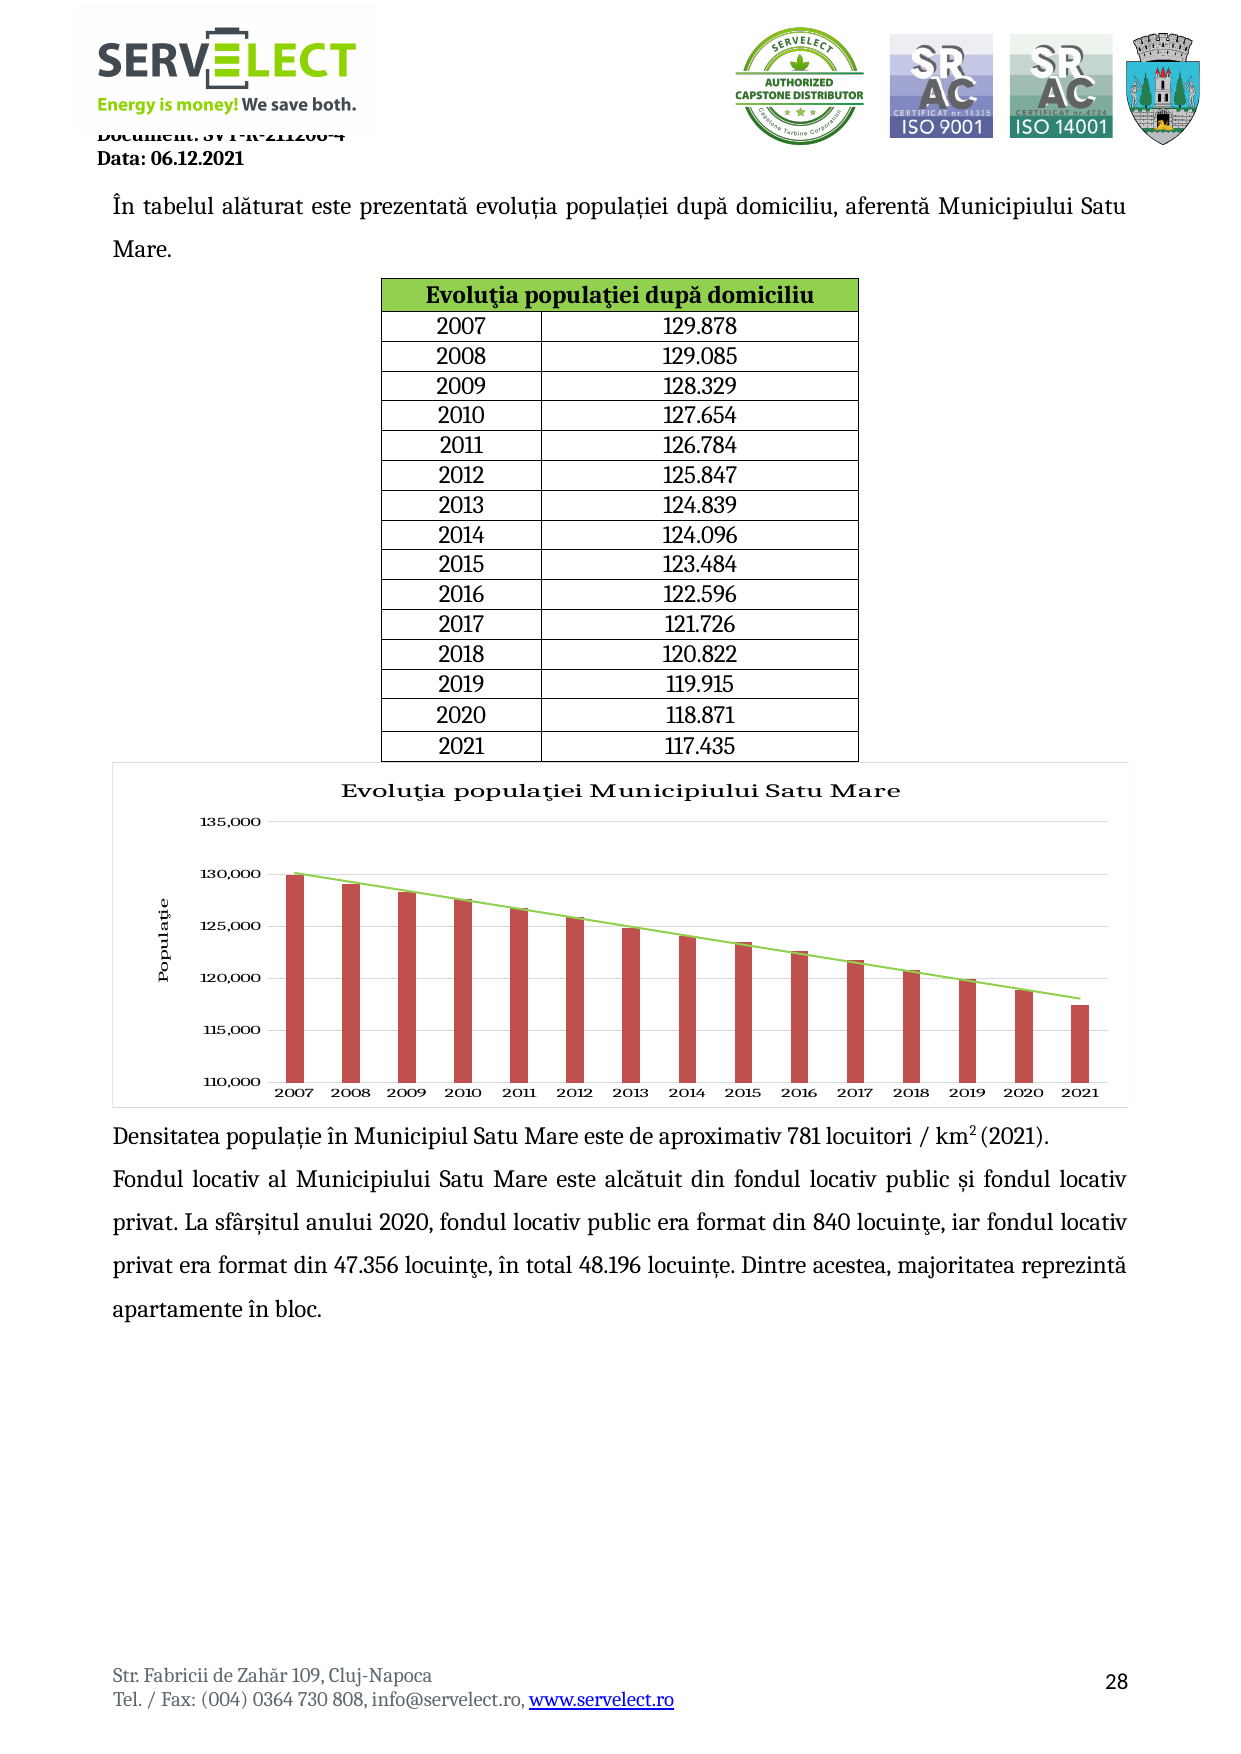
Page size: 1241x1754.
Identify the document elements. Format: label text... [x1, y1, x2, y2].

table_cell 2018 [382, 640, 541, 668]
table_cell 2020 [382, 699, 541, 731]
table_cell 2021 [382, 732, 541, 761]
table_cell 128.329 [542, 372, 858, 400]
list În tabelul alăturat este prezentată evoluția populației după domiciliu, aferentă Municipiului Satu Mare. [112, 192, 1128, 264]
table_cell 121.726 [542, 610, 858, 639]
table_cell 2014 [382, 521, 541, 549]
table_cell 2007 [382, 312, 541, 341]
table_cell 2012 [382, 461, 541, 490]
table_cell 2019 [382, 670, 541, 698]
table_cell 2011 [382, 431, 541, 460]
table_cell 118.871 [542, 699, 858, 731]
picture [1009, 34, 1113, 138]
picture [1126, 33, 1200, 145]
table_cell 2015 [382, 550, 541, 579]
list Densitatea populație în Municipiul Satu Mare este de aproximativ 781 locuitori / km2 (2021). [112, 1122, 1128, 1151]
table_cell 129.085 [542, 342, 858, 371]
table_cell 124.096 [542, 521, 858, 549]
table_cell 123.484 [542, 550, 858, 579]
table_cell 2008 [382, 342, 541, 371]
table_cell 117.435 [542, 732, 858, 761]
table_cell 124.839 [542, 491, 858, 519]
table_cell 120.822 [542, 640, 858, 668]
table_cell 2016 [382, 580, 541, 609]
table_cell 126.784 [542, 431, 858, 460]
list Fondul locativ al Municipiului Satu Mare este alcătuit din fondul locativ public și fondul locativ privat. La sfârșitul anului 2020, fondul locativ public era format din 840 locuinţe, iar fondul locativ privat era format din 47.356 locuinţe, în total 48.196 locuințe. Dintre acestea, majoritatea reprezintă apartamente în bloc. [112, 1165, 1128, 1323]
table_cell 129.878 [542, 312, 858, 341]
table_cell 127.654 [542, 401, 858, 430]
table_header Evoluţia populaţiei după domiciliu [382, 279, 858, 311]
picture [889, 34, 993, 138]
table_cell 2009 [382, 372, 541, 400]
table_cell 2013 [382, 491, 541, 519]
table_cell 2017 [382, 610, 541, 639]
table_cell 2010 [382, 401, 541, 430]
table_cell 122.596 [542, 580, 858, 609]
table_cell 125.847 [542, 461, 858, 490]
picture [735, 27, 864, 145]
table_cell 119.915 [542, 670, 858, 698]
picture [74, 3, 378, 135]
